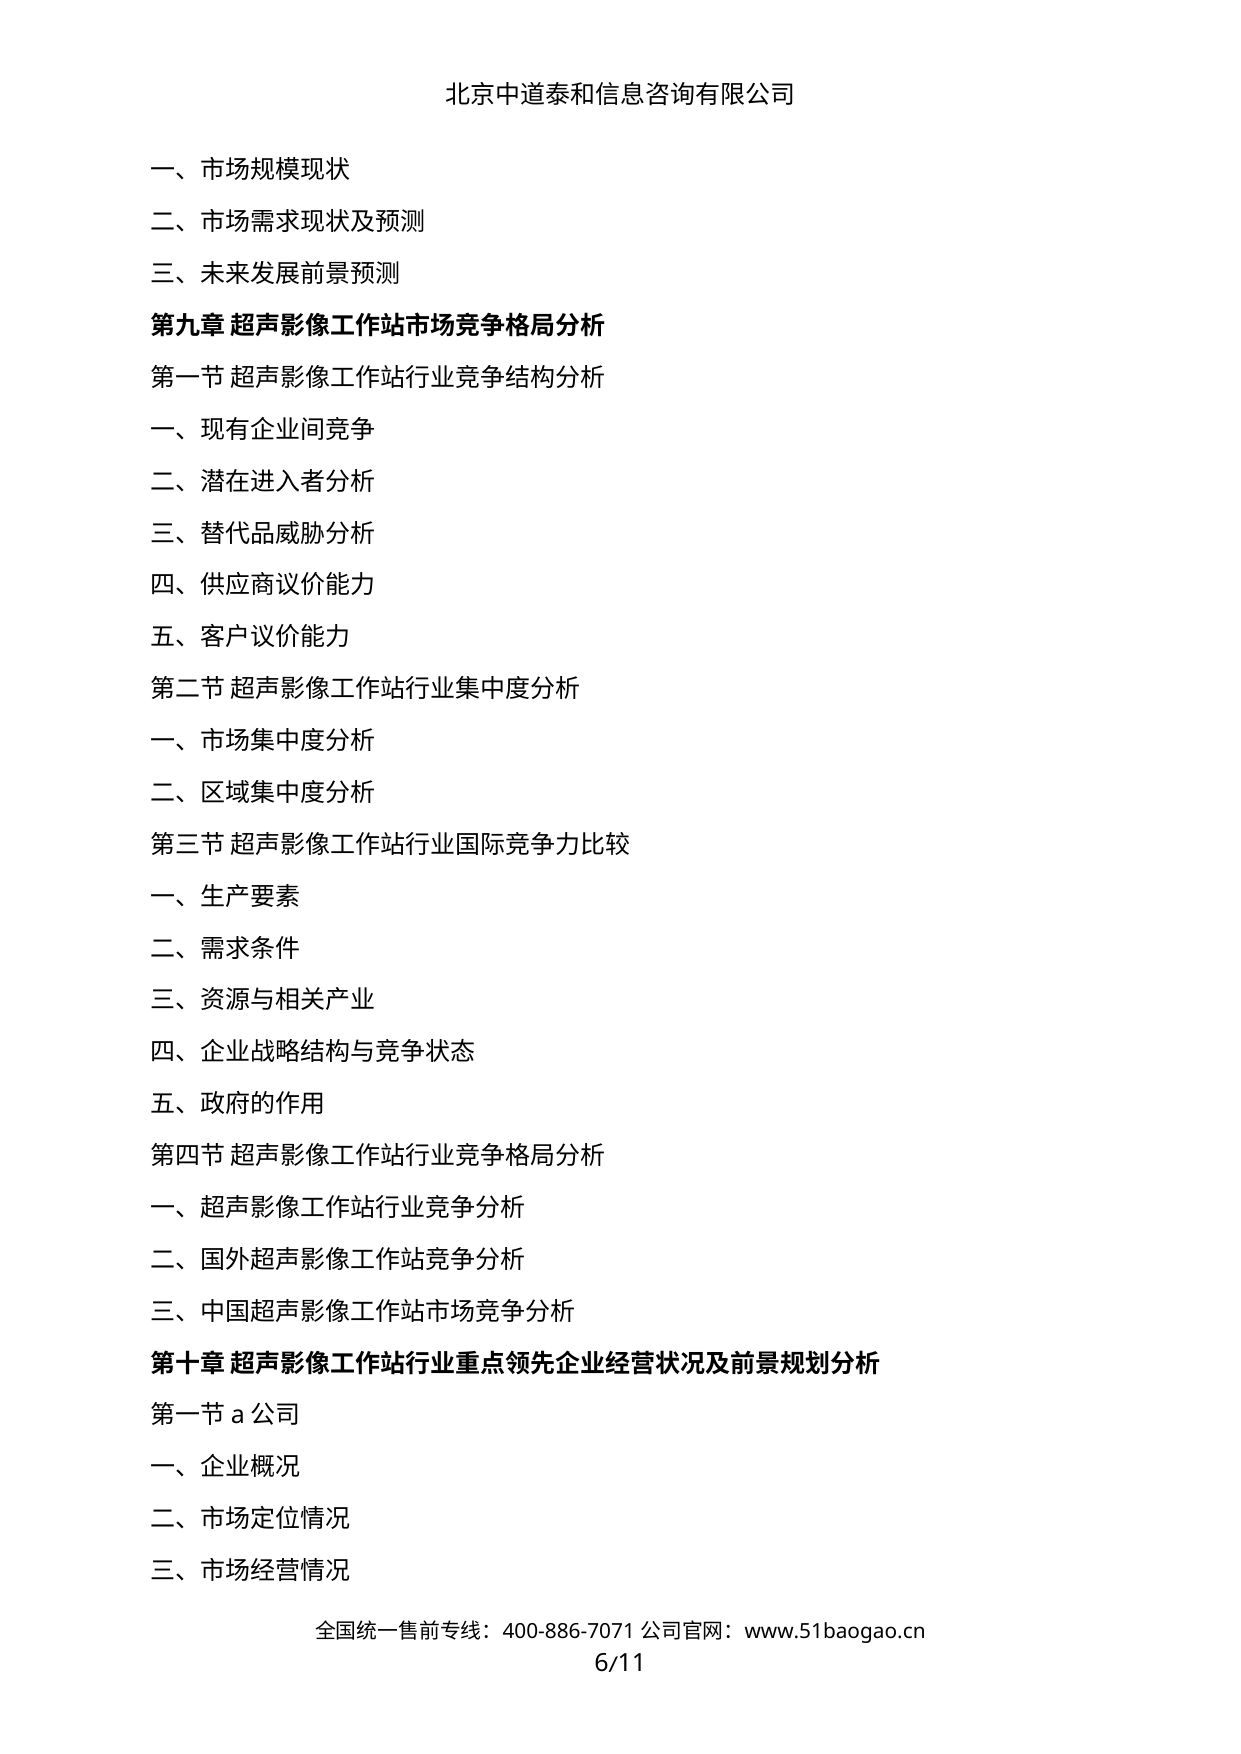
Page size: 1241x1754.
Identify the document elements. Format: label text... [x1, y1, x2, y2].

text 三、中国超声影像工作站市场竞争分析 [150, 1291, 1090, 1327]
text 二、需求条件 [150, 928, 1090, 964]
text 二、市场需求现状及预测 [150, 202, 1090, 238]
text 一、市场规模现状 [150, 150, 1090, 186]
text 三、资源与相关产业 [150, 980, 1090, 1016]
text 二、国外超声影像工作站竞争分析 [150, 1239, 1090, 1276]
text 第一节 a公司 [150, 1395, 1090, 1431]
text 第三节 超声影像工作站行业国际竞争力比较 [150, 824, 1090, 861]
text 四、供应商议价能力 [150, 565, 1090, 601]
text 第四节 超声影像工作站行业竞争格局分析 [150, 1136, 1090, 1172]
text 第九章 超声影像工作站市场竞争格局分析 [150, 306, 1090, 342]
text 五、客户议价能力 [150, 617, 1090, 653]
text 一、现有企业间竞争 [150, 409, 1090, 446]
text 一、市场集中度分析 [150, 721, 1090, 757]
text 五、政府的作用 [150, 1084, 1090, 1120]
text 二、区域集中度分析 [150, 772, 1090, 809]
text 第二节 超声影像工作站行业集中度分析 [150, 669, 1090, 705]
text 三、未来发展前景预测 [150, 254, 1090, 290]
text 一、企业概况 [150, 1447, 1090, 1483]
text 二、潜在进入者分析 [150, 461, 1090, 497]
text 一、生产要素 [150, 876, 1090, 912]
text 三、市场经营情况 [150, 1551, 1090, 1587]
text 二、市场定位情况 [150, 1499, 1090, 1535]
text 四、企业战略结构与竞争状态 [150, 1032, 1090, 1068]
text 第一节 超声影像工作站行业竞争结构分析 [150, 357, 1090, 394]
text 一、超声影像工作站行业竞争分析 [150, 1187, 1090, 1224]
text 第十章 超声影像工作站行业重点领先企业经营状况及前景规划分析 [150, 1343, 1090, 1379]
text 三、替代品威胁分析 [150, 513, 1090, 549]
